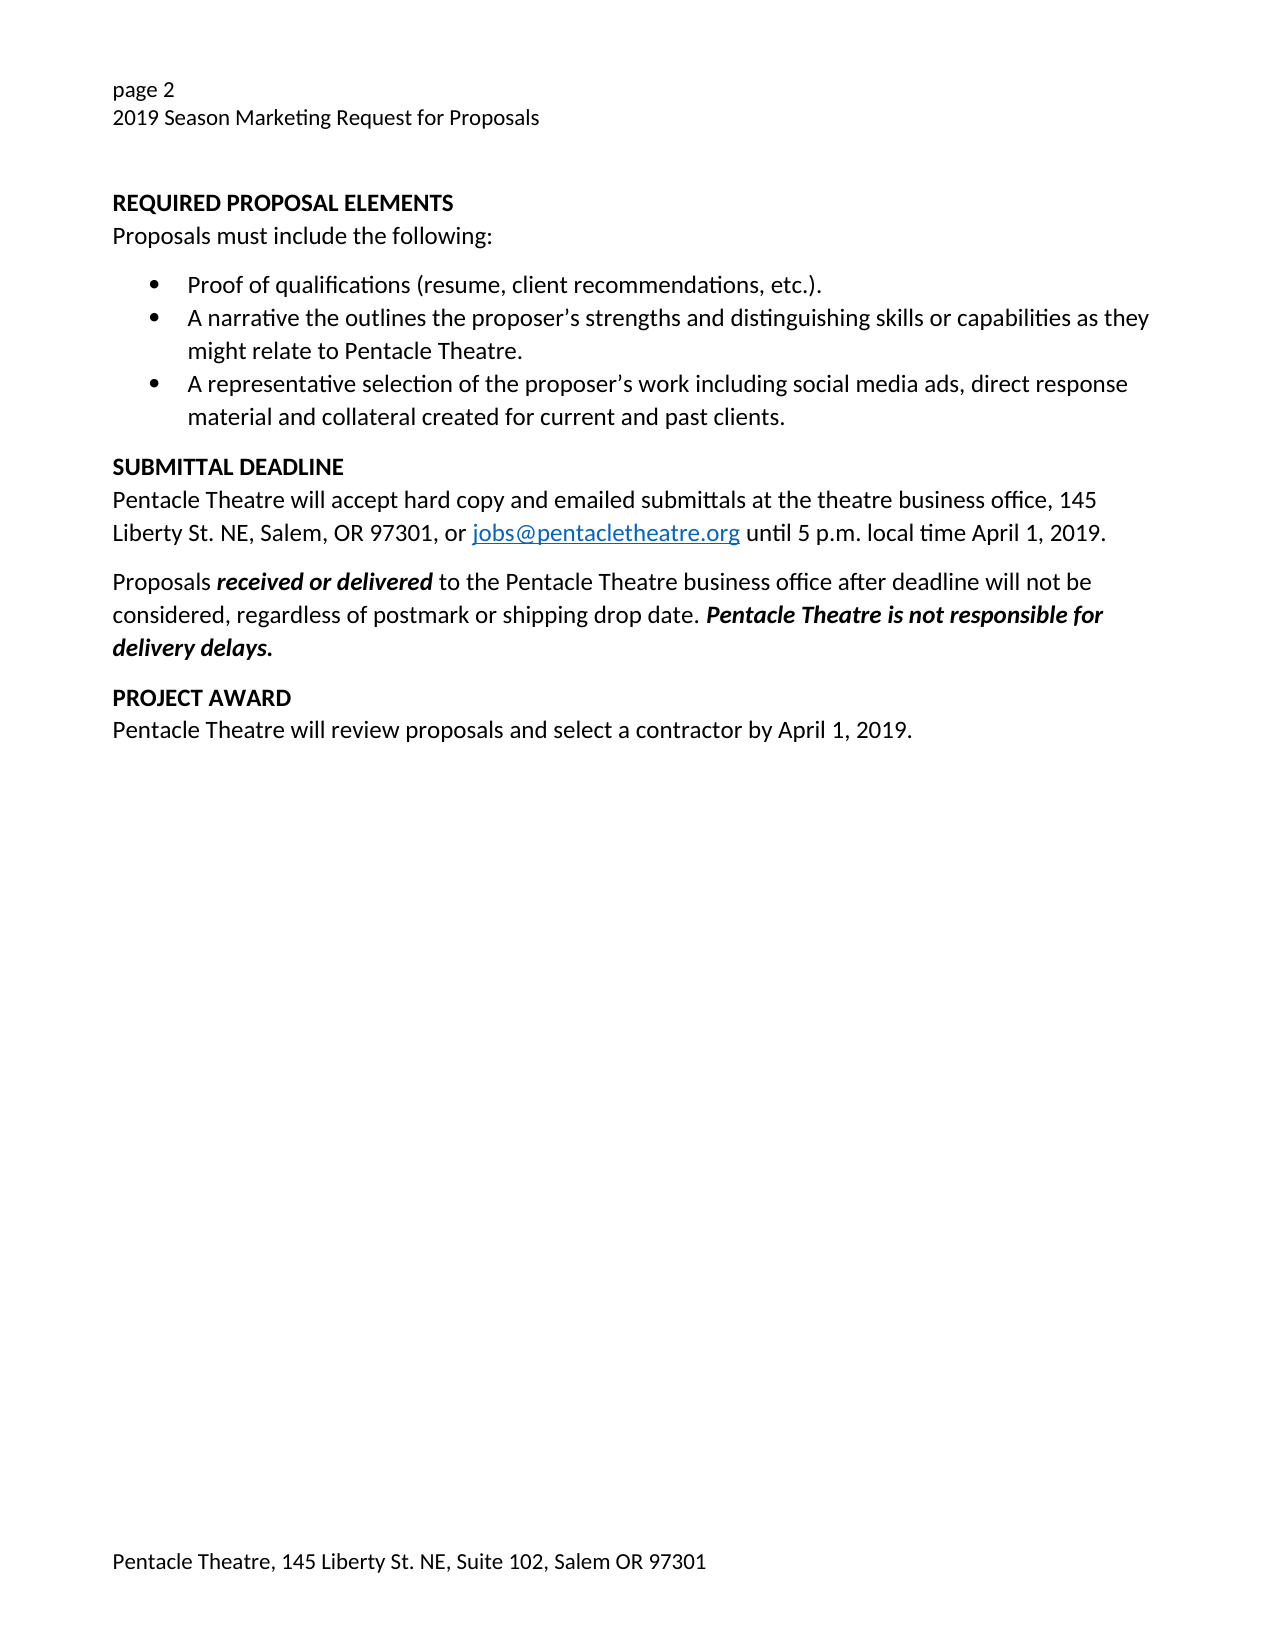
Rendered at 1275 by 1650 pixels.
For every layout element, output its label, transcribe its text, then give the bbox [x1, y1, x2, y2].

list A narrative the outlines the proposer’s strengths and distinguishing skills or capabilities as they might relate to Pentacle Theatre. [150, 302, 1162, 366]
text Proposals must include the following: [112, 220, 1162, 251]
text SUBMITTAL DEADLINE [112, 451, 1162, 481]
text Proposals received or delivered to the Pentacle Theatre business office after deadline will not be considered, regardless of postmark or shipping drop date. Pentacle Theatre is not responsible for delivery delays. [112, 566, 1162, 663]
list Proof of qualifications (resume, client recommendations, etc.). [150, 269, 1162, 300]
text PROJECT AWARD Pentacle Theatre will review proposals and select a contractor by April 1, 2019. [112, 682, 1162, 745]
text REQUIRED PROPOSAL ELEMENTS [112, 187, 1162, 218]
text Pentacle Theatre will accept hard copy and emailed submittals at the theatre business office, 145 Liberty St. NE, Salem, OR 97301, or jobs@pentacletheatre.org until 5 p.m. local time April 1, 2019. [112, 484, 1162, 547]
list A representative selection of the proposer’s work including social media ads, direct response material and collateral created for current and past clients. [150, 368, 1162, 432]
